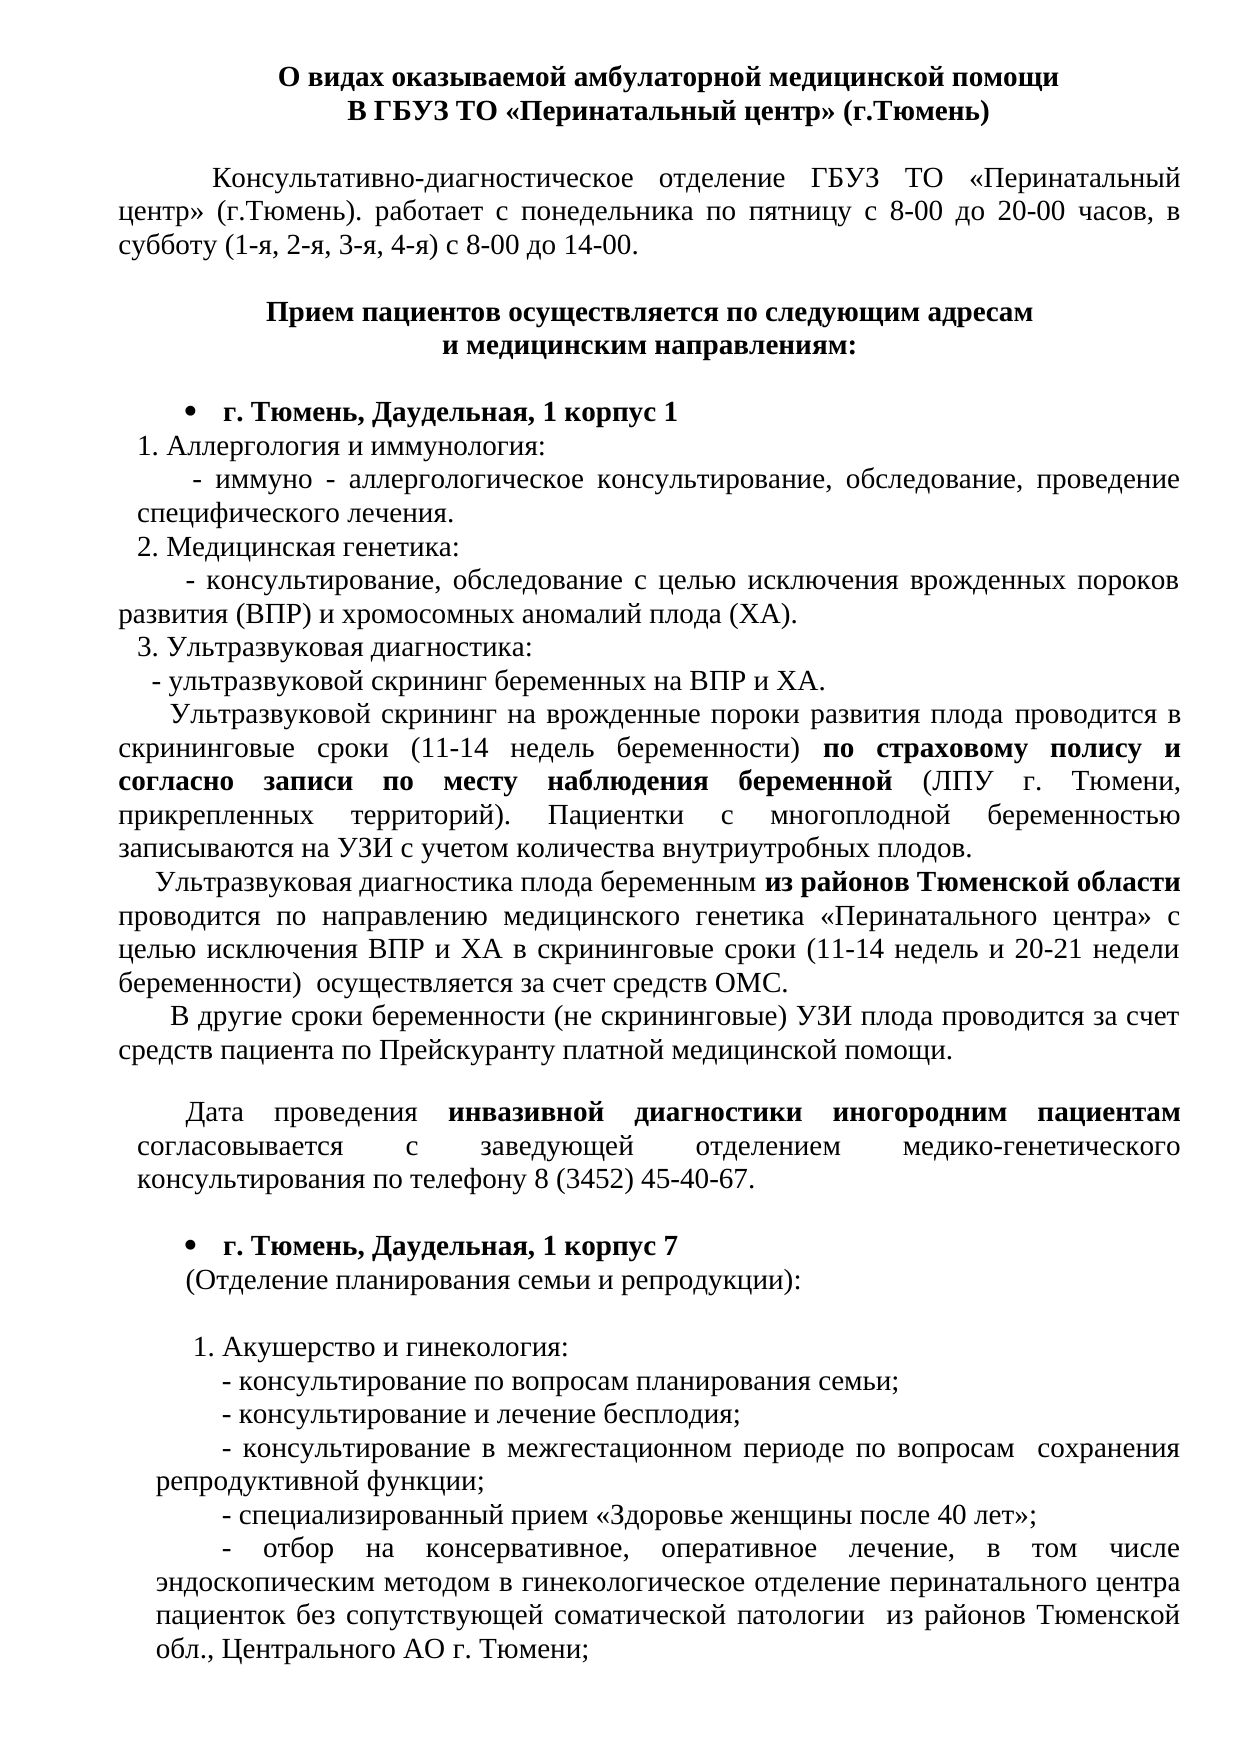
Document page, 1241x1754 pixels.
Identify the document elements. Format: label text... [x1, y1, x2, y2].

list г. Тюмень, Даудельная, 1 корпус 1 [185, 394, 1181, 428]
text - специализированный прием «Здоровье женщины после 40 лет»; [156, 1497, 1181, 1530]
list г. Тюмень, Даудельная, 1 корпус 7 [185, 1228, 1181, 1262]
text В другие сроки беременности (не скрининговые) УЗИ плода проводится за счет средств пациента по Прейскуранту платной медицинской помощи. [118, 998, 1181, 1065]
text Ультразвуковой скрининг на врожденные пороки развития плода проводится в скрининговые сроки (11-14 недель беременности) по страховому полису и согласно записи по месту наблюдения беременной (ЛПУ г. Тюмени, прикрепленных территорий). Пациентки с многоплодной беременностью записываются на УЗИ с учетом количества внутриутробных плодов. [118, 696, 1181, 864]
text 3. Ультразвуковая диагностика: [137, 629, 1181, 663]
text (Отделение планирования семьи и репродукции): [185, 1262, 1181, 1296]
text - консультирование и лечение бесплодия; [156, 1396, 1181, 1430]
text В ГБУЗ ТО «Перинатальный центр» (г.Тюмень) [156, 93, 1181, 126]
text - консультирование по вопросам планирования семьи; [156, 1363, 1181, 1396]
text 1. Аллергология и иммунология: [137, 428, 1181, 462]
text Консультативно-диагностическое отделение ГБУЗ ТО «Перинатальный центр» (г.Тюмень). работает с понедельника по пятницу с 8-00 до 20-00 часов, в субботу (1-я, 2-я, 3-я, 4-я) с 8-00 до 14-00. [118, 160, 1181, 260]
text - консультирование в межгестационном периоде по вопросам сохранения репродуктивной функции; [156, 1430, 1181, 1497]
text - иммуно - аллергологическое консультирование, обследование, проведение специфического лечения. [137, 462, 1181, 529]
text - консультирование, обследование с целью исключения врожденных пороков развития (ВПР) и хромосомных аномалий плода (ХА). [118, 562, 1181, 629]
text Ультразвуковая диагностика плода беременным из районов Тюменской области проводится по направлению медицинского генетика «Перинатального центра» с целью исключения ВПР и ХА в скрининговые сроки (11-14 недель и 20-21 недели беременности) осуществляется за счет средств ОМС. [118, 864, 1181, 998]
text О видах оказываемой амбулаторной медицинской помощи [156, 59, 1181, 93]
text Прием пациентов осуществляется по следующим адресам [118, 294, 1181, 327]
text 2. Медицинская генетика: [137, 529, 1181, 562]
text Дата проведения инвазивной диагностики иногородним пациентам согласовывается с заведующей отделением медико-генетического консультирования по телефону 8 (3452) 45-40-67. [137, 1094, 1181, 1195]
text - отбор на консервативное, оперативное лечение, в том числе эндоскопическим методом в гинекологическое отделение перинатального центра пациенток без сопутствующей соматической патологии из районов Тюменской обл., Центрального АО г. Тюмени; [156, 1530, 1181, 1664]
text и медицинским направлениям: [118, 327, 1181, 361]
text - ультразвуковой скрининг беременных на ВПР и ХА. [137, 663, 1181, 696]
text 1. Акушерство и гинекология: [185, 1329, 1181, 1363]
